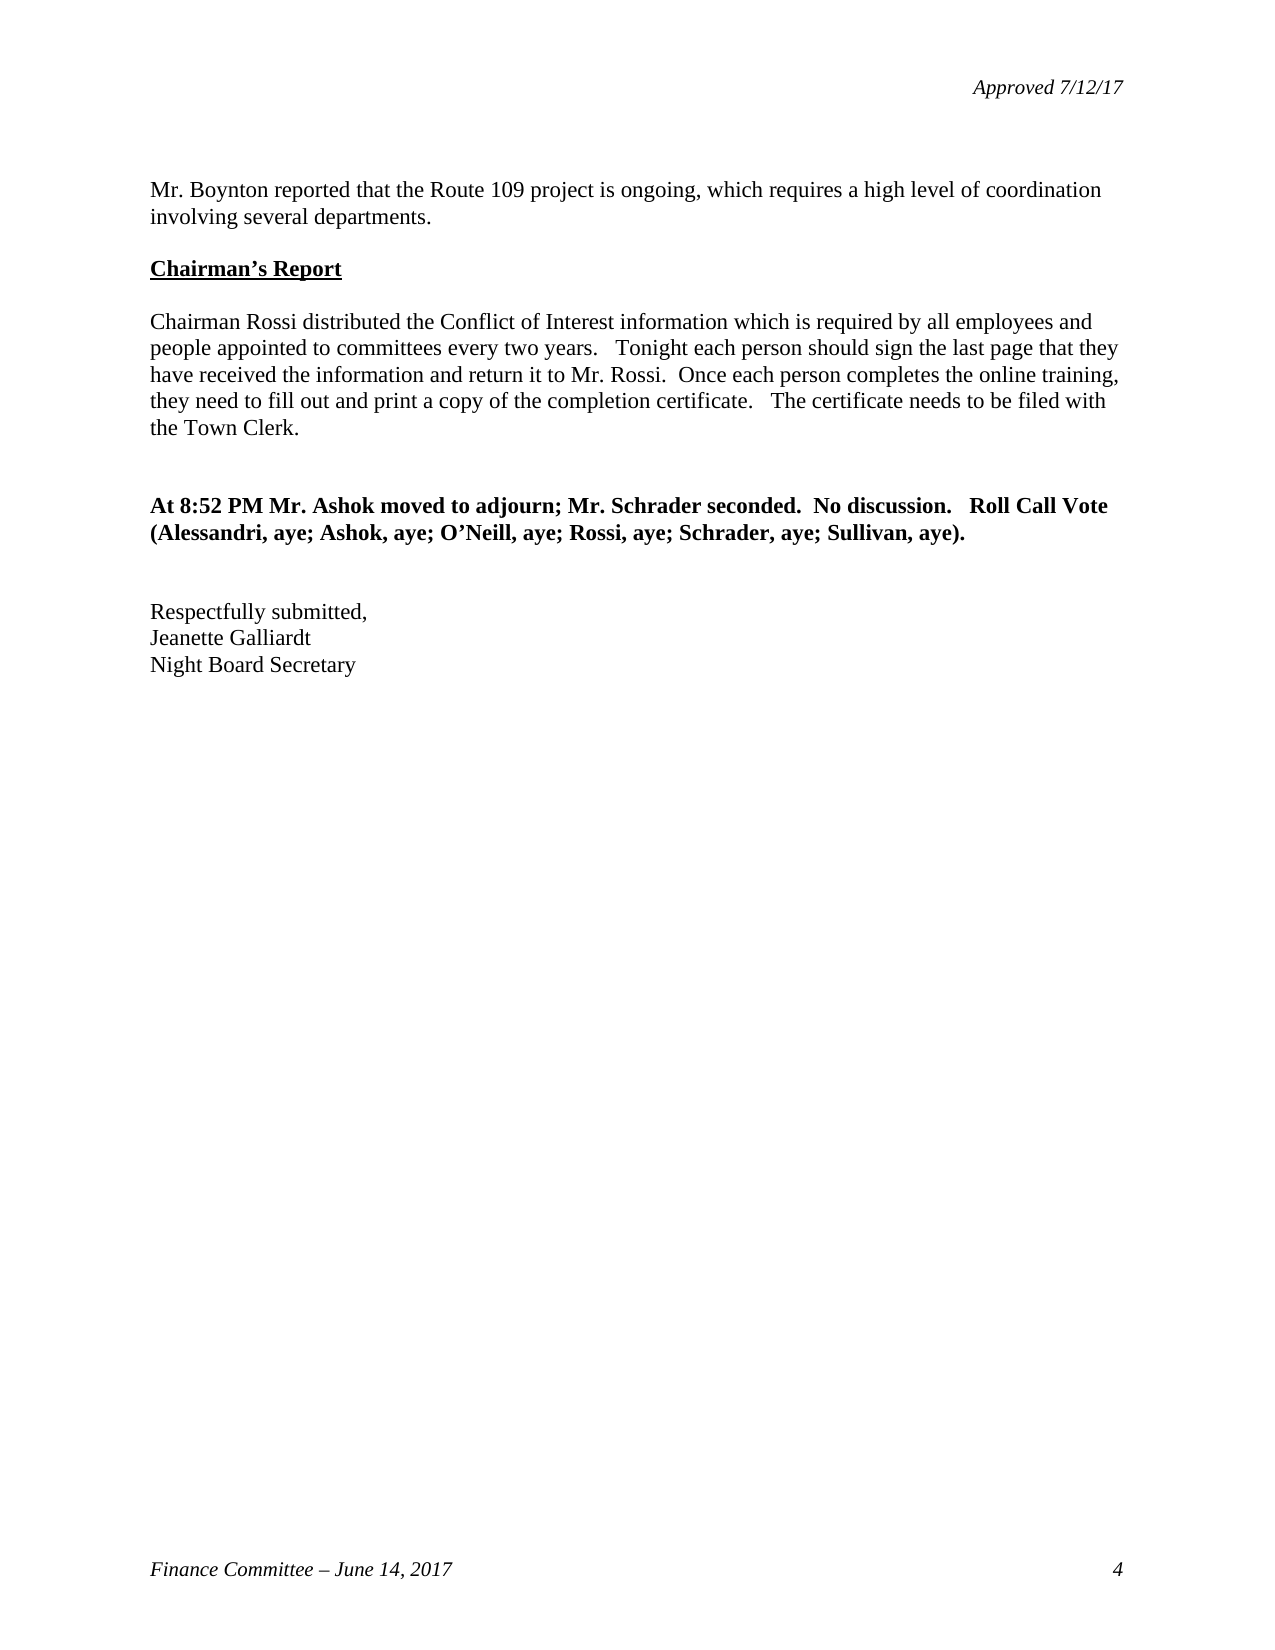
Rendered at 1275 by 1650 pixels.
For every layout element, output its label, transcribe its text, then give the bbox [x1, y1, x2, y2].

text Jeanette Galliardt [150, 624, 1125, 651]
text At 8:52 PM Mr. Ashok moved to adjourn; Mr. Schrader seconded. No discussion. Roll Call Vote (Alessandri, aye; Ashok, aye; O’Neill, aye; Rossi, aye; Schrader, aye; Sullivan, aye). [150, 493, 1125, 545]
text Night Board Secretary [150, 651, 1125, 677]
text Respectfully submitted, [150, 598, 1125, 624]
text Chairman Rossi distributed the Conflict of Interest information which is required by all employees and people appointed to committees every two years. Tonight each person should sign the last page that they have received the information and return it to Mr. Rossi. Once each person completes the online training, they need to fill out and print a copy of the completion certificate. The certificate needs to be filed with the Town Clerk. [150, 308, 1125, 440]
text Chairman’s Report [150, 255, 1125, 282]
text Mr. Boynton reported that the Route 109 project is ongoing, which requires a high level of coordination involving several departments. [150, 176, 1125, 229]
